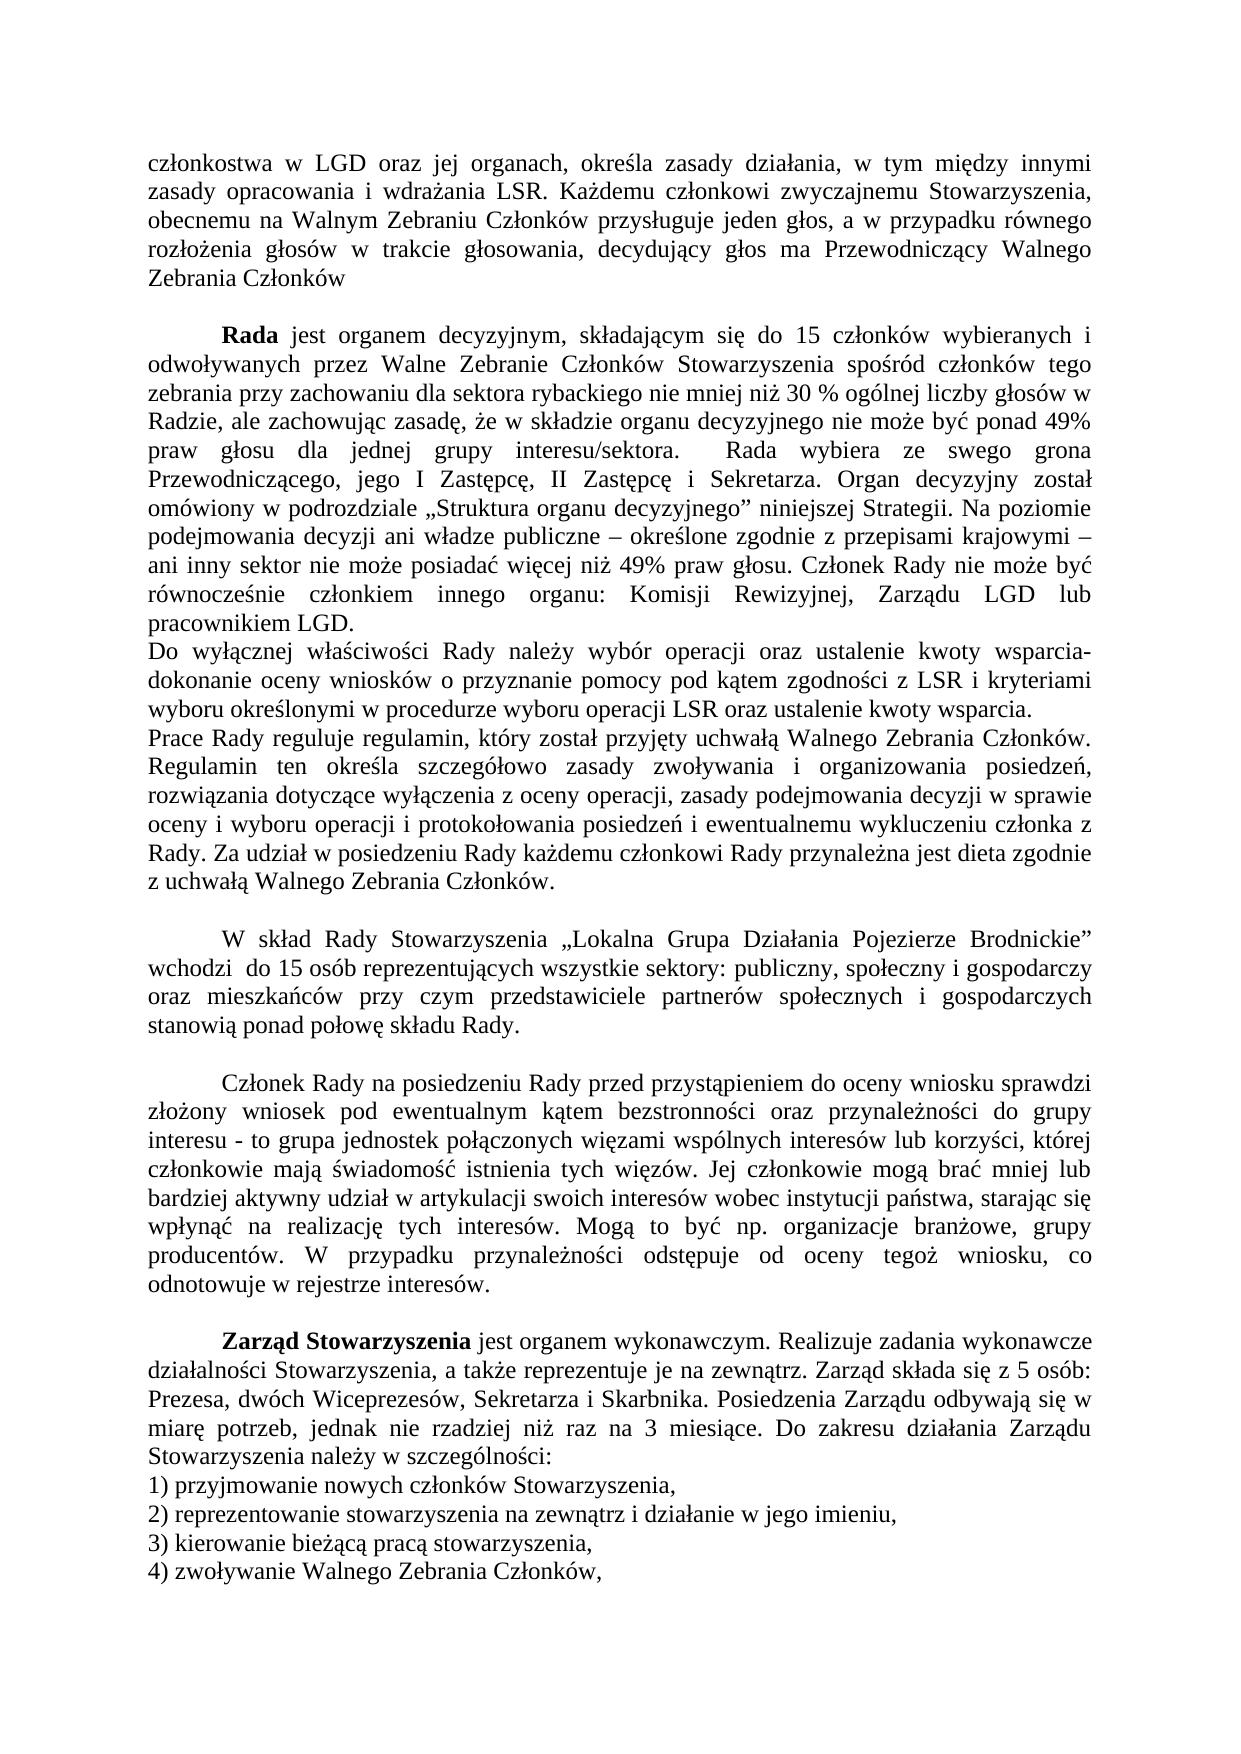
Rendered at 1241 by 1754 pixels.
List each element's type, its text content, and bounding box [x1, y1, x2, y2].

text W skład Rady Stowarzyszenia „Lokalna Grupa Działania Pojezierze Brodnickie” wchodzi do 15 osób reprezentujących wszystkie sektory: publiczny, społeczny i gospodarczy oraz mieszkańców przy czym przedstawiciele partnerów społecznych i gospodarczych stanowią ponad połowę składu Rady. [148, 924, 1093, 1039]
text Rada jest organem decyzyjnym, składającym się do 15 członków wybieranych i odwoływanych przez Walne Zebranie Członków Stowarzyszenia spośród członków tego zebrania przy zachowaniu dla sektora rybackiego nie mniej niż 30 % ogólnej liczby głosów w Radzie, ale zachowując zasadę, że w składzie organu decyzyjnego nie może być ponad 49% praw głosu dla jednej grupy interesu/sektora. Rada wybiera ze swego grona Przewodniczącego, jego I Zastępcę, II Zastępcę i Sekretarza. Organ decyzyjny został omówiony w podrozdziale „Struktura organu decyzyjnego” niniejszej Strategii. Na poziomie podejmowania decyzji ani władze publiczne – określone zgodnie z przepisami krajowymi – ani inny sektor nie może posiadać więcej niż 49% praw głosu. Członek Rady nie może być równocześnie członkiem innego organu: Komisji Rewizyjnej, Zarządu LGD lub pracownikiem LGD. [148, 320, 1093, 636]
text Członek Rady na posiedzeniu Rady przed przystąpieniem do oceny wniosku sprawdzi złożony wniosek pod ewentualnym kątem bezstronności oraz przynależności do grupy interesu - to grupa jednostek połączonych więzami wspólnych interesów lub korzyści, której członkowie mają świadomość istnienia tych więzów. Jej członkowie mogą brać mniej lub bardziej aktywny udział w artykulacji swoich interesów wobec instytucji państwa, starając się wpłynąć na realizację tych interesów. Mogą to być np. organizacje branżowe, grupy producentów. W przypadku przynależności odstępuje od oceny tegoż wniosku, co odnotowuje w rejestrze interesów. [148, 1068, 1093, 1298]
text Do wyłącznej właściwości Rady należy wybór operacji oraz ustalenie kwoty wsparcia- dokonanie oceny wniosków o przyznanie pomocy pod kątem zgodności z LSR i kryteriami wyboru określonymi w procedurze wyboru operacji LSR oraz ustalenie kwoty wsparcia. [148, 636, 1093, 723]
text 1) przyjmowanie nowych członków Stowarzyszenia, [148, 1470, 1093, 1499]
text Prace Rady reguluje regulamin, który został przyjęty uchwałą Walnego Zebrania Członków. Regulamin ten określa szczegółowo zasady zwoływania i organizowania posiedzeń, rozwiązania dotyczące wyłączenia z oceny operacji, zasady podejmowania decyzji w sprawie oceny i wyboru operacji i protokołowania posiedzeń i ewentualnemu wykluczeniu członka z Rady. Za udział w posiedzeniu Rady każdemu członkowi Rady przynależna jest dieta zgodnie z uchwałą Walnego Zebrania Członków. [148, 723, 1093, 895]
text 4) zwoływanie Walnego Zebrania Członków, [148, 1556, 1093, 1585]
text 3) kierowanie bieżącą pracą stowarzyszenia, [148, 1528, 1093, 1556]
text Zarząd Stowarzyszenia jest organem wykonawczym. Realizuje zadania wykonawcze działalności Stowarzyszenia, a także reprezentuje je na zewnątrz. Zarząd składa się z 5 osób: Prezesa, dwóch Wiceprezesów, Sekretarza i Skarbnika. Posiedzenia Zarządu odbywają się w miarę potrzeb, jednak nie rzadziej niż raz na 3 miesiące. Do zakresu działania Zarządu Stowarzyszenia należy w szczególności: [148, 1326, 1093, 1470]
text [148, 148, 1093, 291]
text 2) reprezentowanie stowarzyszenia na zewnątrz i działanie w jego imieniu, [148, 1499, 1093, 1528]
